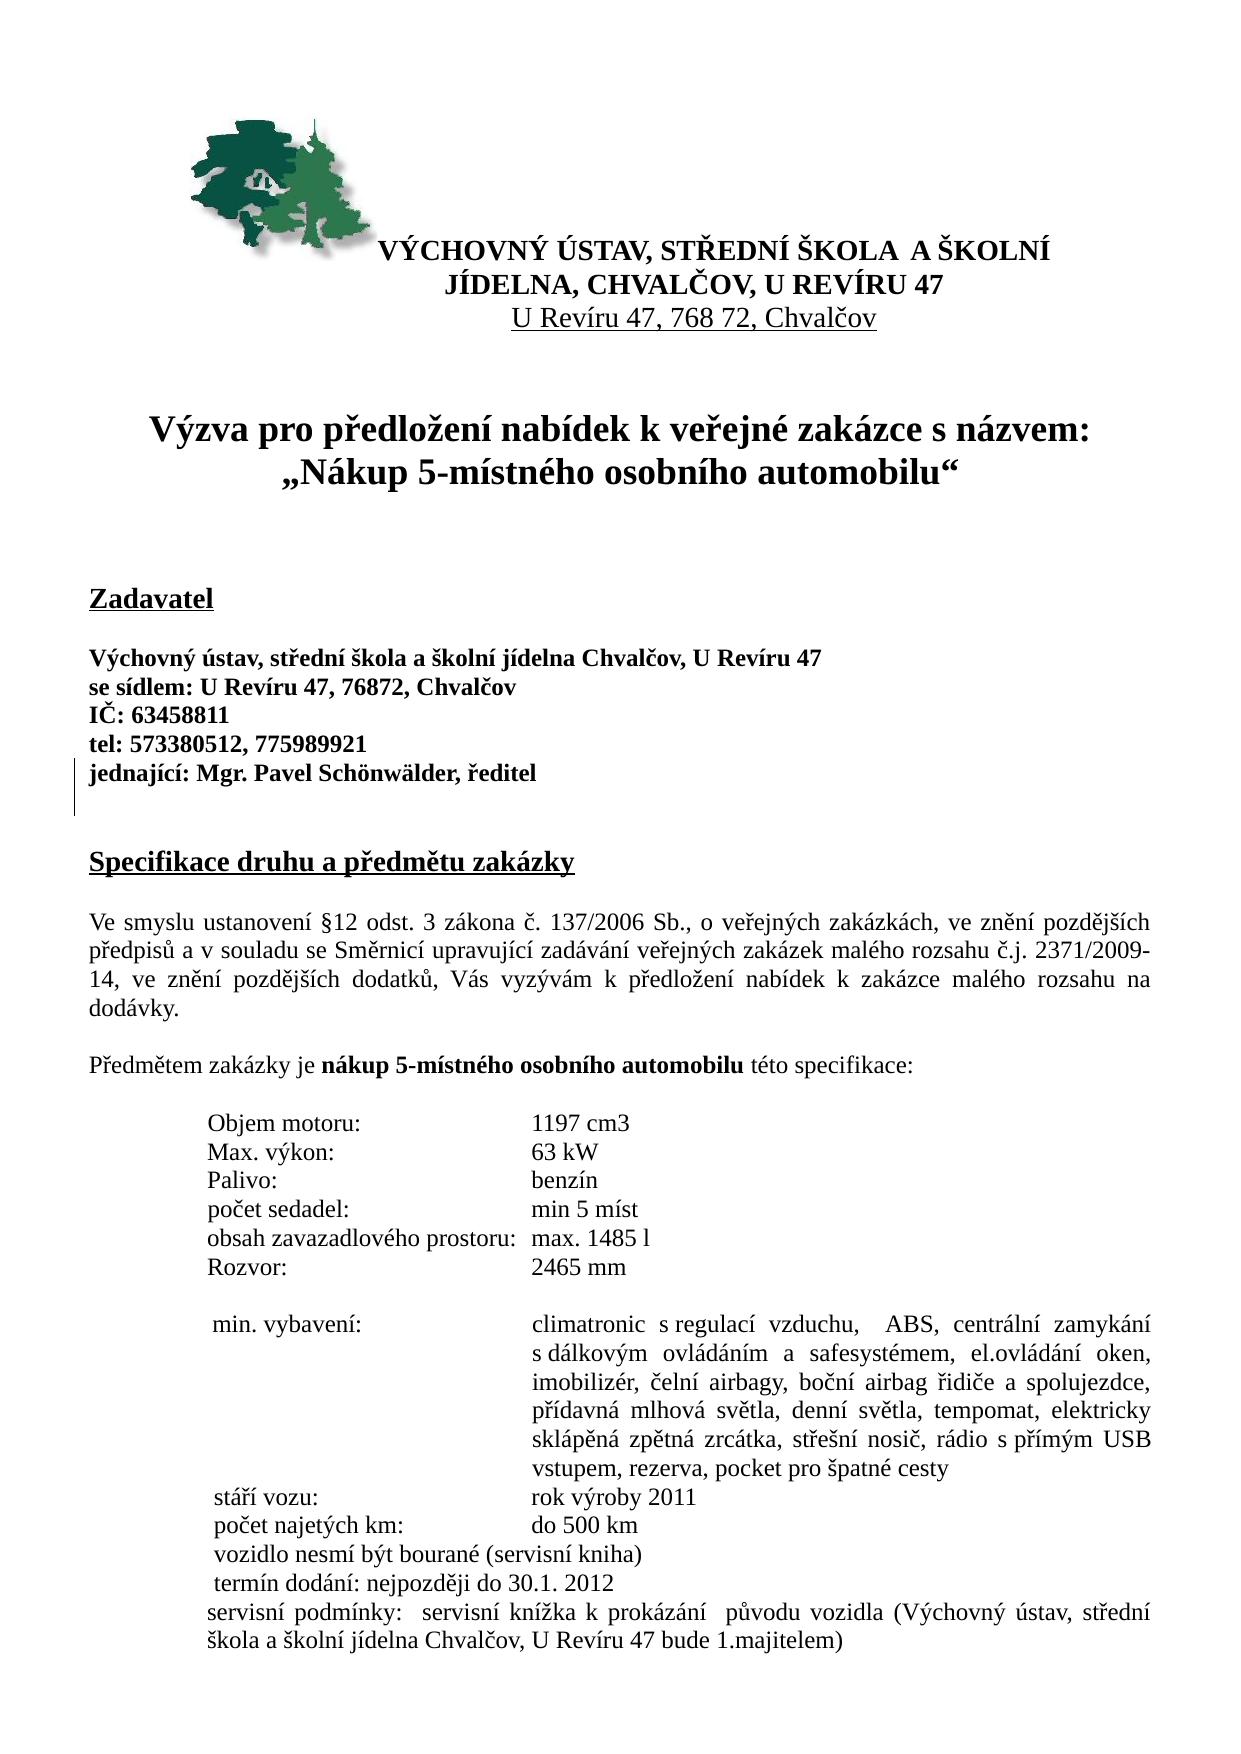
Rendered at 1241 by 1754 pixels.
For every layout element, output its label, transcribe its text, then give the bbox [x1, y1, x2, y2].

text „Nákup 5-místného osobního automobilu“ [89, 449, 1152, 492]
text JÍDELNA, CHVALČOV, U REVÍRU 47 [162, 267, 1152, 301]
text Objem motoru: 1197 cm3 [89, 1108, 1152, 1137]
text Max. výkon: 63 kW [207, 1137, 1152, 1165]
text jednající: Mgr. Pavel Schönwälder, ředitel [89, 758, 1152, 787]
text Specifikace druhu a předmětu zakázky [89, 844, 1152, 878]
text Zadavatel [89, 581, 1152, 614]
text vozidlo nesmí být bourané (servisní kniha) [89, 1539, 1152, 1568]
text počet sedadel: min 5 míst [89, 1194, 1152, 1223]
text Rozvor: 2465 mm [89, 1252, 1152, 1280]
picture [189, 117, 378, 261]
text Výzva pro předložení nabídek k veřejné zakázce s názvem: [89, 406, 1152, 449]
text počet najetých km: do 500 km [89, 1510, 1152, 1539]
text termín dodání: nejpozději do 30.1. 2012 [89, 1568, 1152, 1597]
text servisní podmínky: servisní knížka k prokázání původu vozidla (Výchovný ústav, střední škola a školní jídelna Chvalčov, U Revíru 47 bude 1.majitelem) [207, 1597, 1152, 1654]
text tel: 573380512, 775989921 [89, 729, 1152, 758]
text Palivo: benzín [89, 1165, 1152, 1194]
text U Revíru 47, 768 72, Chvalčov [162, 301, 1152, 334]
text stáří vozu: rok výroby 2011 [89, 1482, 1152, 1510]
text Výchovný ústav, střední škola a školní jídelna Chvalčov, U Revíru 47 [89, 643, 1152, 672]
text min. vybavení: climatronic s regulací vzduchu, ABS, centrální zamykání s dálkovým ovládáním a safesystémem, el.ovládání oken, imobilizér, čelní airbagy, boční airbag řidiče a spolujezdce, přídavná mlhová světla, denní světla, tempomat, elektricky sklápěná zpětná zrcátka, střešní nosič, rádio s přímým USB vstupem, rezerva, pocket pro špatné cesty [212, 1309, 1152, 1482]
text se sídlem: U Revíru 47, 76872, Chvalčov [89, 672, 1152, 701]
text Ve smyslu ustanovení §12 odst. 3 zákona č. 137/2006 Sb., o veřejných zakázkách, ve znění pozdějších předpisů a v souladu se Směrnicí upravující zadávání veřejných zakázek malého rozsahu č.j. 2371/2009-14, ve znění pozdějších dodatků, Vás vyzývám k předložení nabídek k zakázce malého rozsahu na dodávky. [89, 907, 1152, 1022]
text VÝCHOVNÝ ÚSTAV, STŘEDNÍ ŠKOLA A ŠKOLNÍ [89, 117, 1152, 267]
text obsah zavazadlového prostoru: max. 1485 l [89, 1223, 1152, 1252]
text IČ: 63458811 [89, 701, 1152, 729]
text Předmětem zakázky je nákup 5-místného osobního automobilu této specifikace: [89, 1050, 1152, 1079]
